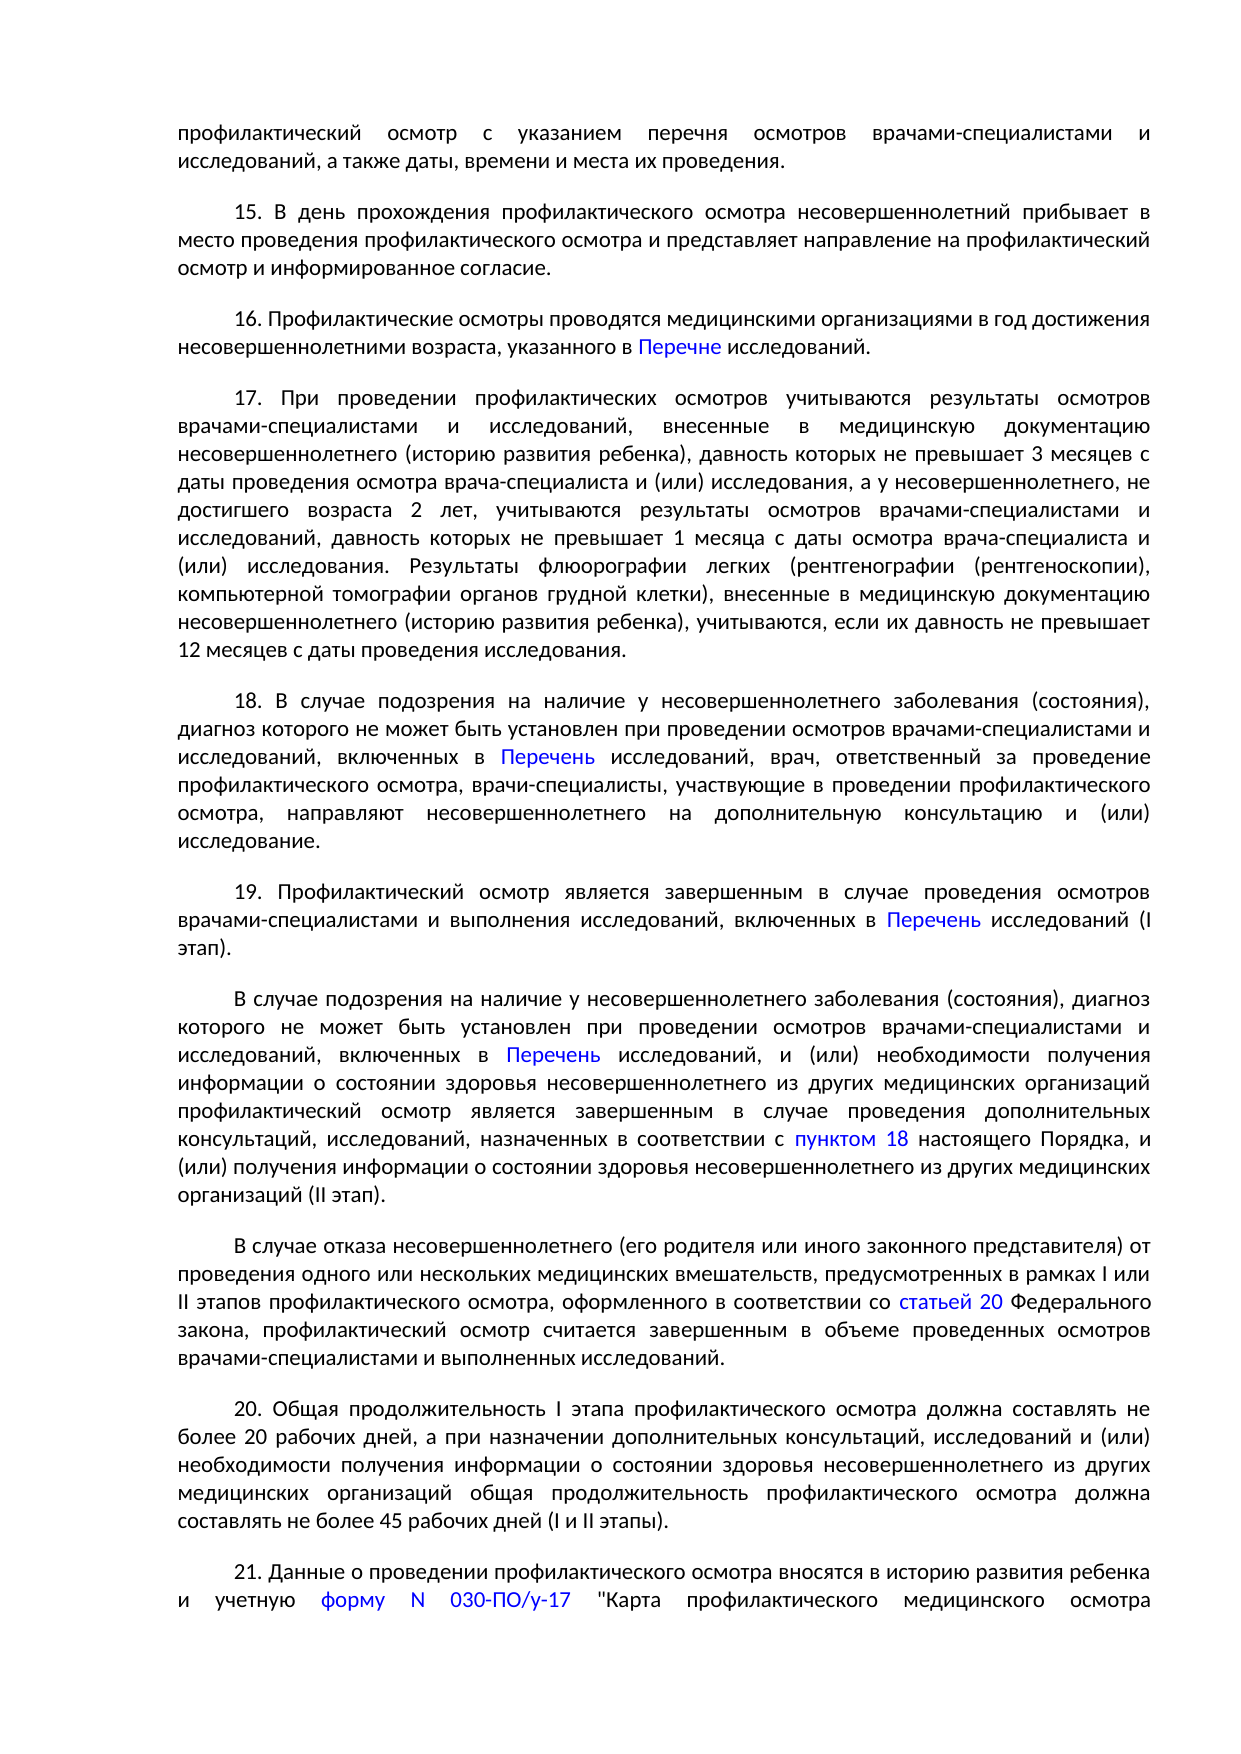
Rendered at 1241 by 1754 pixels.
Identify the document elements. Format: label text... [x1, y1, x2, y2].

text 15. В день прохождения профилактического осмотра несовершеннолетний прибывает в место проведения профилактического осмотра и представляет направление на профилактический осмотр и информированное согласие. [177, 197, 1152, 281]
text 16. Профилактические осмотры проводятся медицинскими организациями в год достижения несовершеннолетними возраста, указанного в Перечне исследований. [177, 304, 1152, 360]
text В случае подозрения на наличие у несовершеннолетнего заболевания (состояния), диагноз которого не может быть установлен при проведении осмотров врачами-специалистами и исследований, включенных в Перечень исследований, и (или) необходимости получения информации о состоянии здоровья несовершеннолетнего из других медицинских организаций профилактический осмотр является завершенным в случае проведения дополнительных консультаций, исследований, назначенных в соответствии с пунктом 18 настоящего Порядка, и (или) получения информации о состоянии здоровья несовершеннолетнего из других медицинских организаций (II этап). [177, 984, 1152, 1208]
text 18. В случае подозрения на наличие у несовершеннолетнего заболевания (состояния), диагноз которого не может быть установлен при проведении осмотров врачами-специалистами и исследований, включенных в Перечень исследований, врач, ответственный за проведение профилактического осмотра, врачи-специалисты, участвующие в проведении профилактического осмотра, направляют несовершеннолетнего на дополнительную консультацию и (или) исследование. [177, 686, 1152, 854]
text 19. Профилактический осмотр является завершенным в случае проведения осмотров врачами-специалистами и выполнения исследований, включенных в Перечень исследований (I этап). [177, 877, 1152, 961]
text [177, 1557, 1152, 1613]
text 17. При проведении профилактических осмотров учитываются результаты осмотров врачами-специалистами и исследований, внесенные в медицинскую документацию несовершеннолетнего (историю развития ребенка), давность которых не превышает 3 месяцев с даты проведения осмотра врача-специалиста и (или) исследования, а у несовершеннолетнего, не достигшего возраста 2 лет, учитываются результаты осмотров врачами-специалистами и исследований, давность которых не превышает 1 месяца с даты осмотра врача-специалиста и (или) исследования. Результаты флюорографии легких (рентгенографии (рентгеноскопии), компьютерной томографии органов грудной клетки), внесенные в медицинскую документацию несовершеннолетнего (историю развития ребенка), учитываются, если их давность не превышает 12 месяцев с даты проведения исследования. [177, 383, 1152, 663]
text 20. Общая продолжительность I этапа профилактического осмотра должна составлять не более 20 рабочих дней, а при назначении дополнительных консультаций, исследований и (или) необходимости получения информации о состоянии здоровья несовершеннолетнего из других медицинских организаций общая продолжительность профилактического осмотра должна составлять не более 45 рабочих дней (I и II этапы). [177, 1394, 1152, 1534]
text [177, 118, 1152, 174]
text В случае отказа несовершеннолетнего (его родителя или иного законного представителя) от проведения одного или нескольких медицинских вмешательств, предусмотренных в рамках I или II этапов профилактического осмотра, оформленного в соответствии со статьей 20 Федерального закона, профилактический осмотр считается завершенным в объеме проведенных осмотров врачами-специалистами и выполненных исследований. [177, 1231, 1152, 1371]
